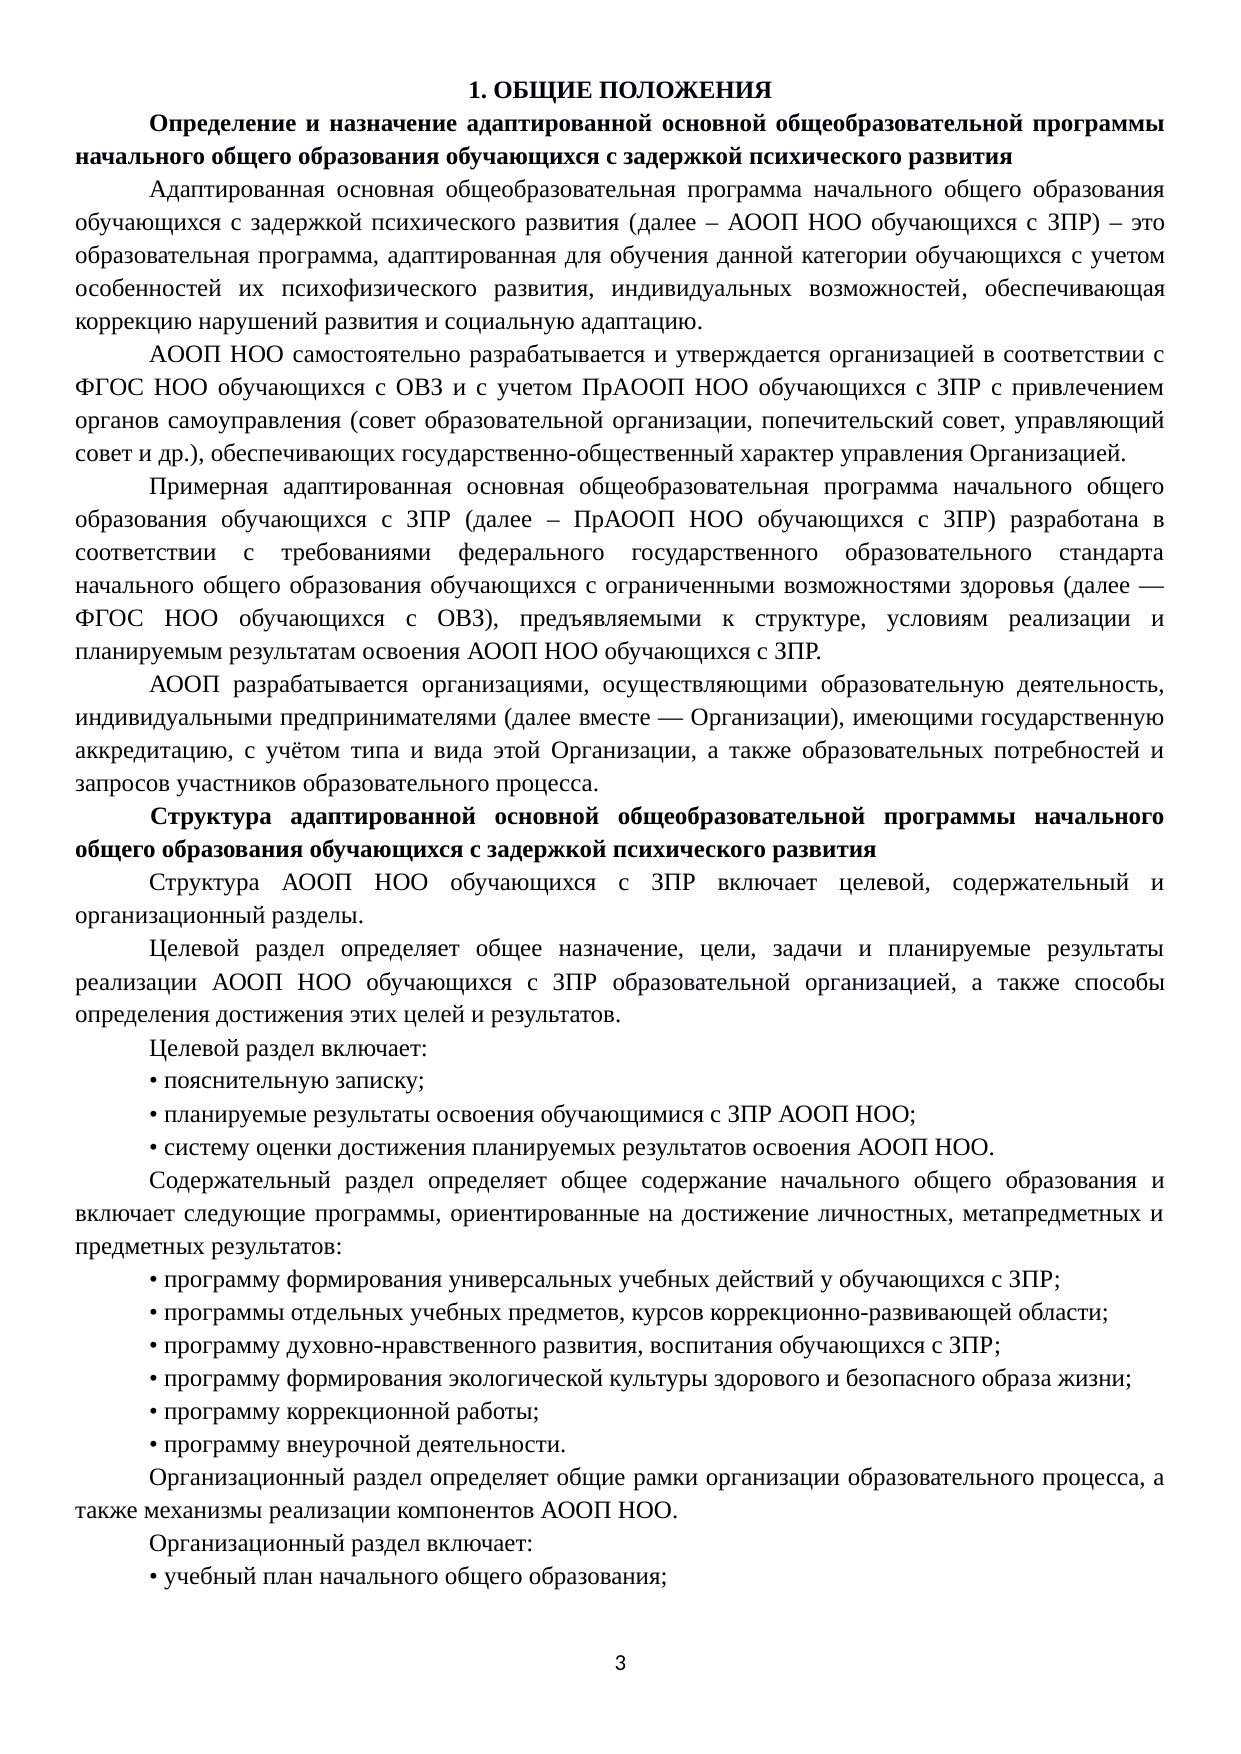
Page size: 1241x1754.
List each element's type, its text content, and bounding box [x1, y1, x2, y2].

text АООП разрабатывается организациями, осуществляющими образовательную деятельность, индивидуальными предпринимателями (далее вместе — Организации), имеющими государственную аккредитацию, с учётом типа и вида этой Организации, а также образовательных потребностей и запросов участников образовательного процесса. [75, 669, 1165, 797]
text • систему оценки достижения планируемых результатов освоения АООП НОО. [75, 1132, 1165, 1160]
text Структура адаптированной основной общеобразовательной программы начального общего образования обучающихся с задержкой психического развития [75, 801, 1165, 863]
text АООП НОО самостоятельно разрабатывается и утверждается организацией в соответствии с ФГОС НОО обучающихся с ОВЗ и с учетом ПрАООП НОО обучающихся с ЗПР с привлечением органов самоуправления (совет образовательной организации, попечительский совет, управляющий совет и др.), обеспечивающих государственно-общественный характер управления Организацией. [75, 339, 1165, 467]
text Целевой раздел включает: [75, 1033, 1165, 1061]
text • программу духовно-нравственного развития, воспитания обучающихся с ЗПР; [75, 1330, 1165, 1358]
text Определение и назначение адаптированной основной общеобразовательной программы начального общего образования обучающихся с задержкой психического развития [75, 108, 1165, 170]
text • пояснительную записку; [75, 1066, 1165, 1094]
text • планируемые результаты освоения обучающимися с ЗПР АООП НОО; [75, 1099, 1165, 1127]
text Организационный раздел включает: [75, 1528, 1165, 1557]
text Структура АООП НОО обучающихся с ЗПР включает целевой, содержательный и организационный разделы. [75, 867, 1165, 929]
text 1. ОБЩИЕ ПОЛОЖЕНИЯ [75, 75, 1165, 104]
text • программу формирования универсальных учебных действий у обучающихся с ЗПР; [75, 1264, 1165, 1292]
text • программу внеурочной деятельности. [75, 1429, 1165, 1458]
text Целевой раздел определяет общее назначение, цели, задачи и планируемые результаты реализации АООП НОО обучающихся с ЗПР образовательной организацией, а также способы определения достижения этих целей и результатов. [75, 933, 1165, 1028]
text Организационный раздел определяет общие рамки организации образовательного процесса, а также механизмы реализации компонентов АООП НОО. [75, 1462, 1165, 1524]
text Содержательный раздел определяет общее содержание начального общего образования и включает следующие программы, ориентированные на достижение личностных, метапредметных и предметных результатов: [75, 1165, 1165, 1259]
text • учебный план начального общего образования; [75, 1561, 1165, 1590]
text Примерная адаптированная основная общеобразовательная программа начального общего образования обучающихся с ЗПР (далее – ПрАООП НОО обучающихся с ЗПР) разработана в соответствии с требованиями федерального государственного образовательного стандарта начального общего образования обучающихся с ограниченными возможностями здоровья (далее — ФГОС НОО обучающихся с ОВЗ), предъявляемыми к структуре, условиям реализации и планируемым результатам освоения АООП НОО обучающихся с ЗПР. [75, 471, 1165, 665]
text Адаптированная основная общеобразовательная программа начального общего образования обучающихся с задержкой психического развития (далее – АООП НОО обучающихся с ЗПР) – это образовательная программа, адаптированная для обучения данной категории обучающихся с учетом особенностей их психофизического развития, индивидуальных возможностей, обеспечивающая коррекцию нарушений развития и социальную адаптацию. [75, 174, 1165, 335]
text • программы отдельных учебных предметов, курсов коррекционно-развивающей области; [75, 1297, 1165, 1326]
text • программу коррекционной работы; [75, 1396, 1165, 1424]
text • программу формирования экологической культуры здорового и безопасного образа жизни; [75, 1363, 1165, 1392]
